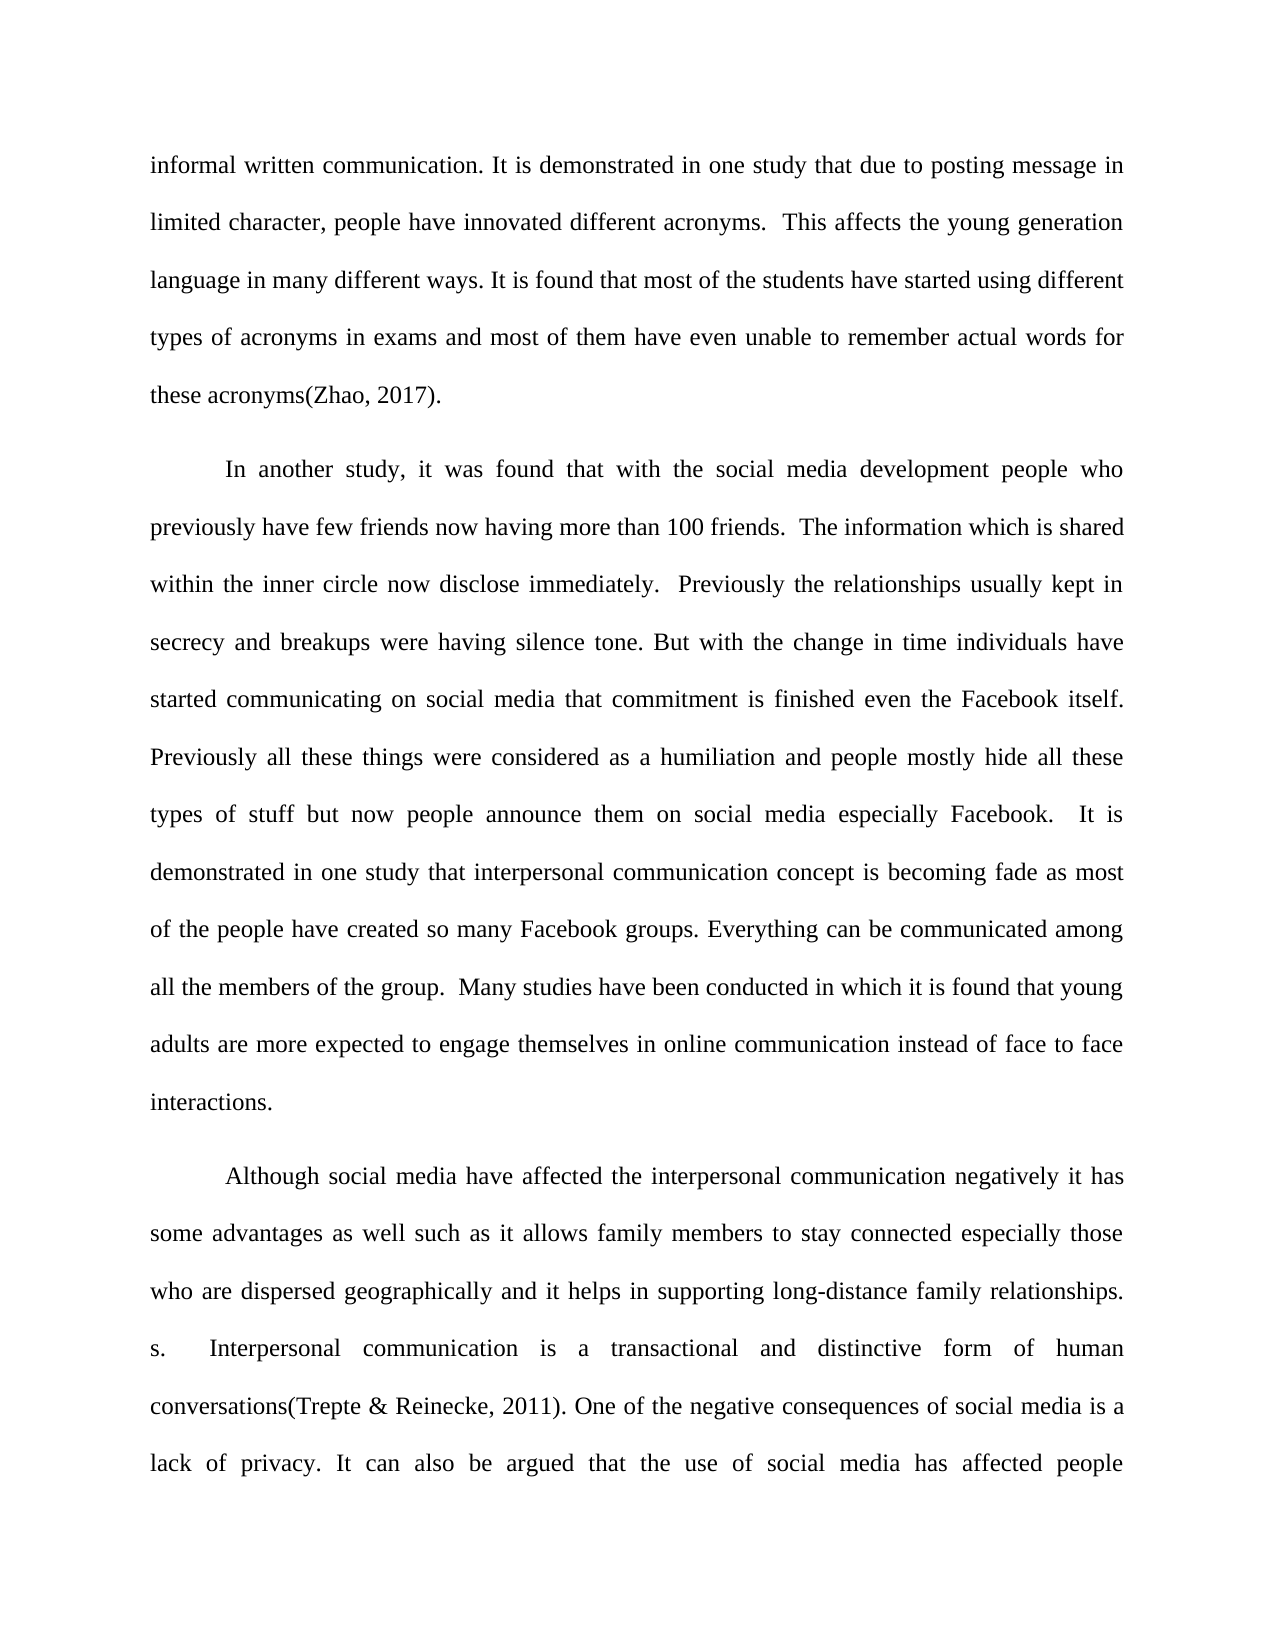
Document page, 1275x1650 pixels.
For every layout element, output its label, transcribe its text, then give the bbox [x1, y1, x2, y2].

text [150, 1161, 1125, 1477]
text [150, 150, 1125, 409]
text In another study, it was found that with the social media development people who previously have few friends now having more than 100 friends. The information which is shared within the inner circle now disclose immediately. Previously the relationships usually kept in secrecy and breakups were having silence tone. But with the change in time individuals have started communicating on social media that commitment is finished even the Facebook itself. Previously all these things were considered as a humiliation and people mostly hide all these types of stuff but now people announce them on social media especially Facebook. It is demonstrated in one study that interpersonal communication concept is becoming fade as most of the people have created so many Facebook groups. Everything can be communicated among all the members of the group. Many studies have been conducted in which it is found that young adults are more expected to engage themselves in online communication instead of face to face interactions. [150, 454, 1125, 1115]
